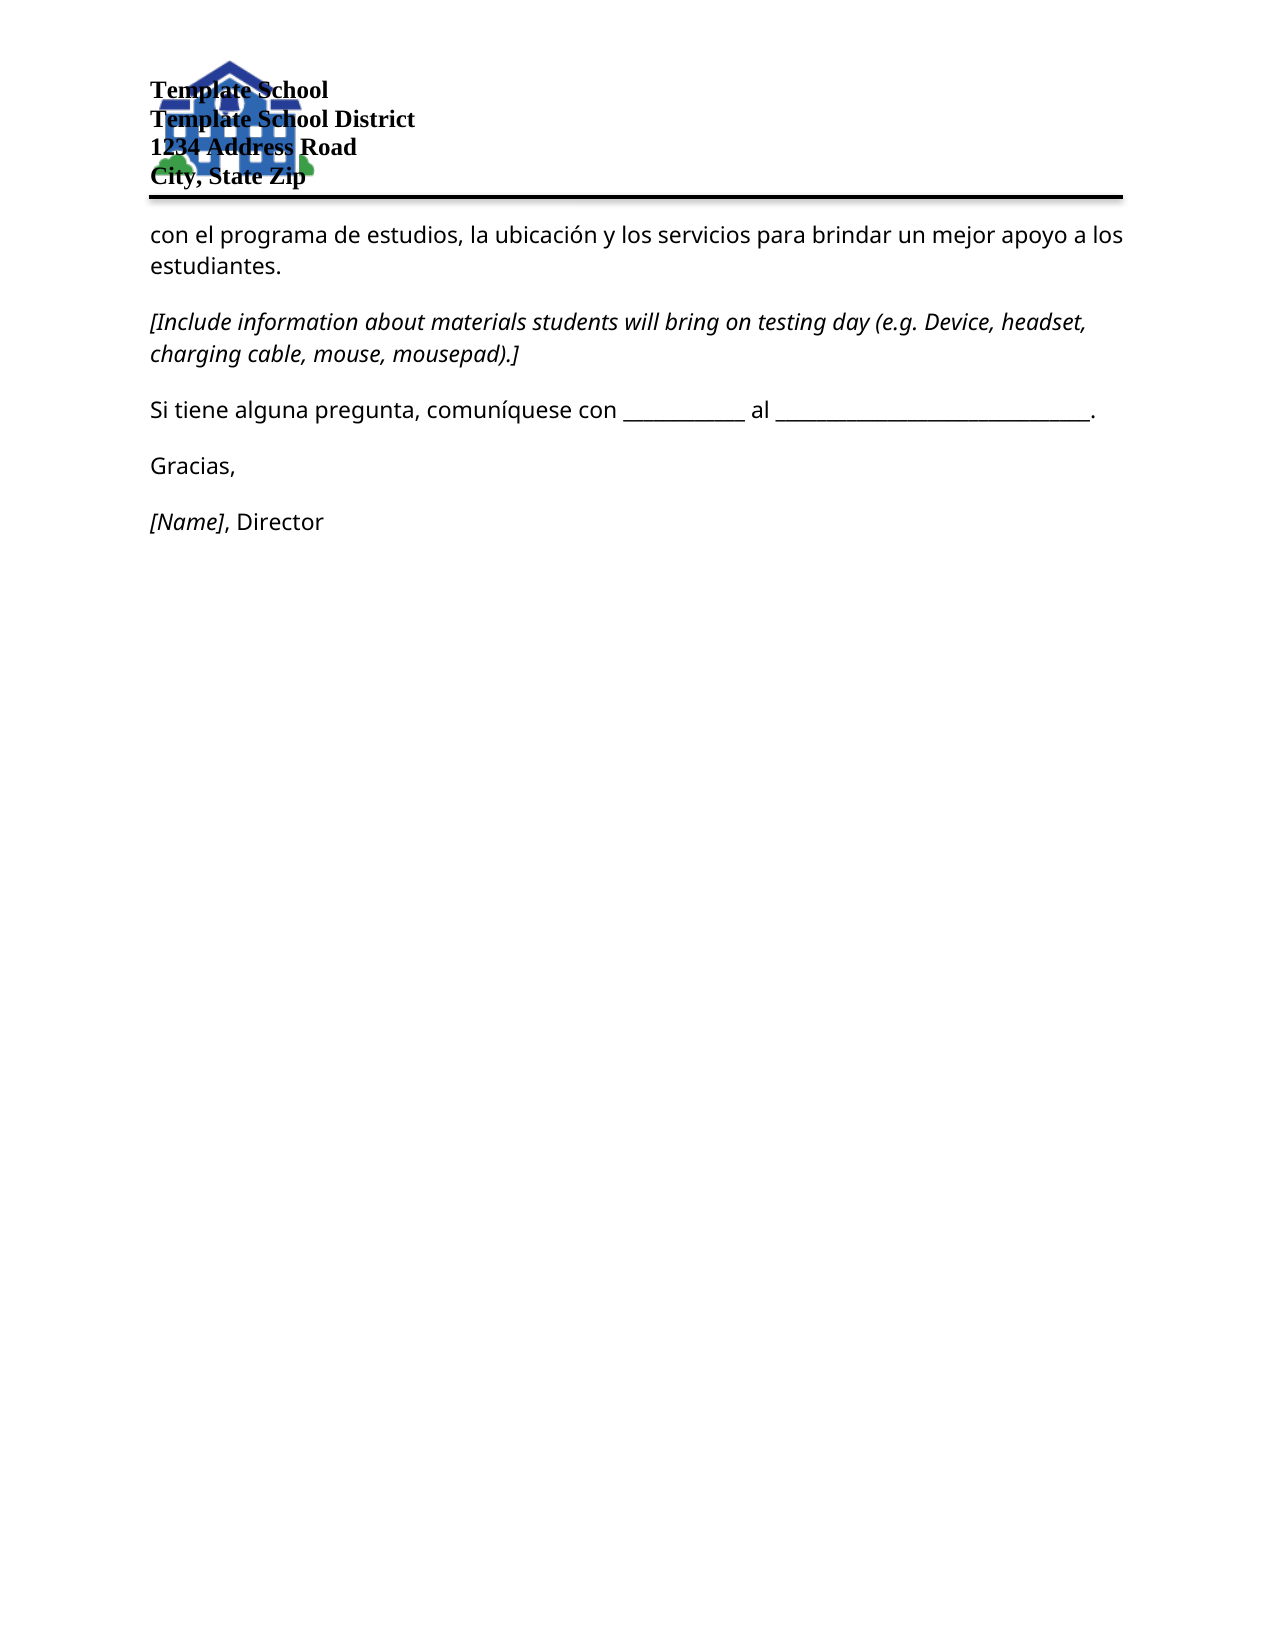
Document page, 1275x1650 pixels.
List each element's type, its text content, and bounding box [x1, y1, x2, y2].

text Gracias, [150, 450, 1125, 481]
text [Name], Director [150, 506, 1125, 537]
text [Include information about materials students will bring on testing day (e.g. Device, headset, charging cable, mouse, mousepad).] [150, 306, 1125, 369]
picture [141, 52, 325, 187]
text Si tiene alguna pregunta, comuníquese con ____________ al _______________________________. [150, 394, 1125, 425]
